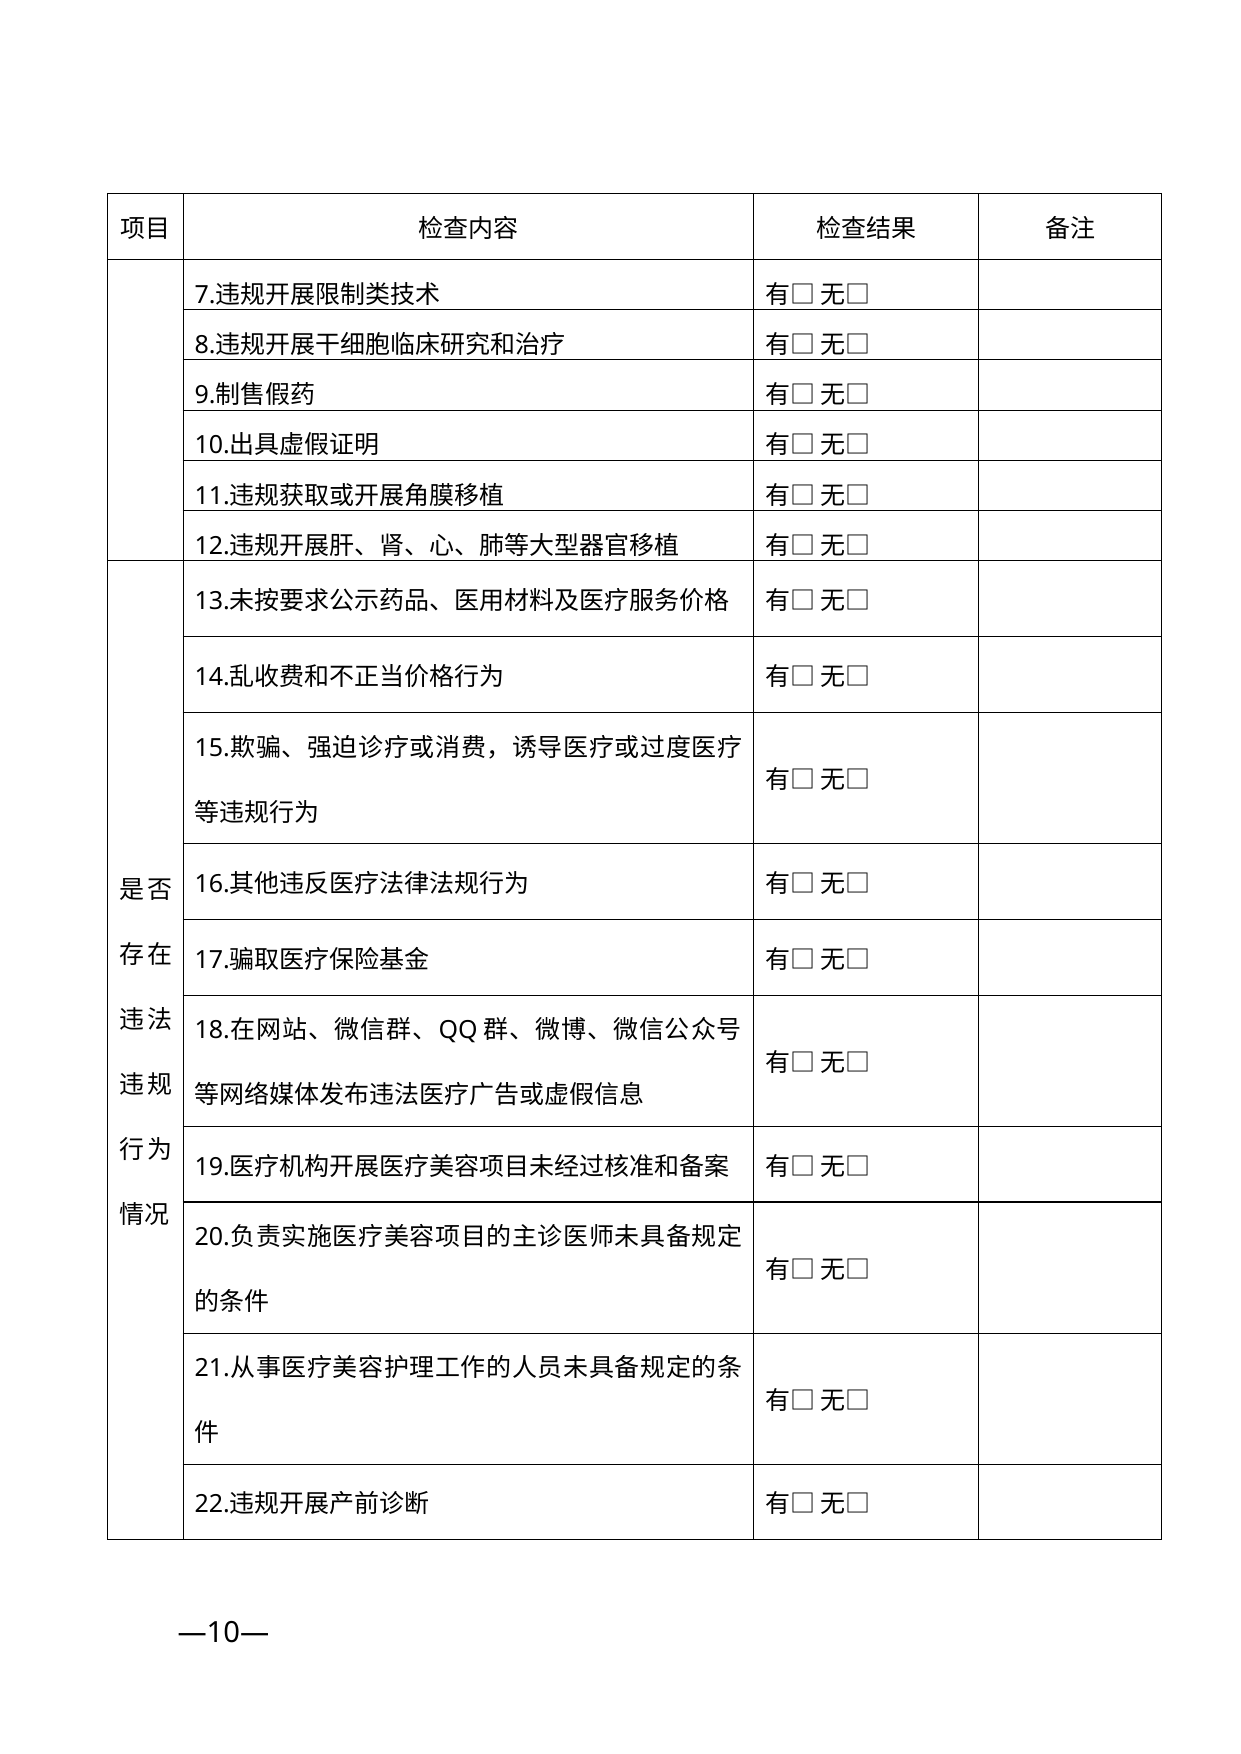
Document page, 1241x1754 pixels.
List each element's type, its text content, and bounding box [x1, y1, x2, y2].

table_cell [979, 1127, 1161, 1201]
table_cell 10.出具虚假证明 [184, 411, 753, 460]
table_cell 7.违规开展限制类技术 [184, 260, 753, 309]
table_cell 有□ 无□ [754, 920, 978, 994]
table_cell 有□ 无□ [754, 996, 978, 1126]
table_cell 有□ 无□ [754, 411, 978, 460]
table_cell 有□ 无□ [754, 713, 978, 843]
table_cell [979, 996, 1161, 1126]
table_cell [979, 1203, 1161, 1332]
table_cell 11.违规获取或开展角膜移植 [184, 461, 753, 510]
table_cell 18.在网站、微信群、QQ群、微博、微信公众号等网络媒体发布违法医疗广告或虚假信息 [184, 996, 753, 1126]
table_cell 16.其他违反医疗法律法规行为 [184, 844, 753, 919]
table_cell [979, 310, 1161, 359]
table_cell [979, 920, 1161, 994]
table_cell 有□ 无□ [754, 1203, 978, 1332]
table_cell [979, 360, 1161, 409]
table_cell 9.制售假药 [184, 360, 753, 409]
table_cell 19.医疗机构开展医疗美容项目未经过核准和备案 [184, 1127, 753, 1201]
table_cell 20.负责实施医疗美容项目的主诊医师未具备规定的条件 [184, 1203, 753, 1332]
table_cell [979, 844, 1161, 919]
table_cell 17.骗取医疗保险基金 [184, 920, 753, 994]
table_cell 有□ 无□ [754, 1465, 978, 1539]
table_header 检查内容 [184, 194, 753, 259]
table_cell 13.未按要求公示药品、医用材料及医疗服务价格 [184, 561, 753, 636]
table_cell [979, 713, 1161, 843]
table_cell 有□ 无□ [754, 461, 978, 510]
table_header 备注 [979, 194, 1161, 259]
table_cell 14.乱收费和不正当价格行为 [184, 637, 753, 712]
table_cell 有□ 无□ [754, 561, 978, 636]
table_cell 有□ 无□ [754, 260, 978, 309]
table_cell [979, 511, 1161, 560]
table_cell 21.从事医疗美容护理工作的人员未具备规定的条件 [184, 1334, 753, 1463]
table_cell 15.欺骗、强迫诊疗或消费，诱导医疗或过度医疗等违规行为 [184, 713, 753, 843]
table_cell 12.违规开展肝、肾、心、肺等大型器官移植 [184, 511, 753, 560]
table_cell 是否存在违法违规行为情况 [108, 561, 183, 1539]
table_cell 有□ 无□ [754, 310, 978, 359]
table_cell 8.违规开展干细胞临床研究和治疗 [184, 310, 753, 359]
table_cell [979, 1465, 1161, 1539]
table_cell [979, 260, 1161, 309]
table_cell 有□ 无□ [754, 511, 978, 560]
table_cell 有□ 无□ [754, 1334, 978, 1463]
table_cell 有□ 无□ [754, 1127, 978, 1201]
table_cell [979, 561, 1161, 636]
table_cell 有□ 无□ [754, 360, 978, 409]
table_cell 22.违规开展产前诊断 [184, 1465, 753, 1539]
table_header 检查结果 [754, 194, 978, 259]
table_cell 有□ 无□ [754, 637, 978, 712]
table_cell [979, 637, 1161, 712]
table_cell [979, 411, 1161, 460]
table_cell 有□ 无□ [754, 844, 978, 919]
table_cell [979, 1334, 1161, 1463]
table_header 项目 [108, 194, 183, 259]
table_cell [979, 461, 1161, 510]
